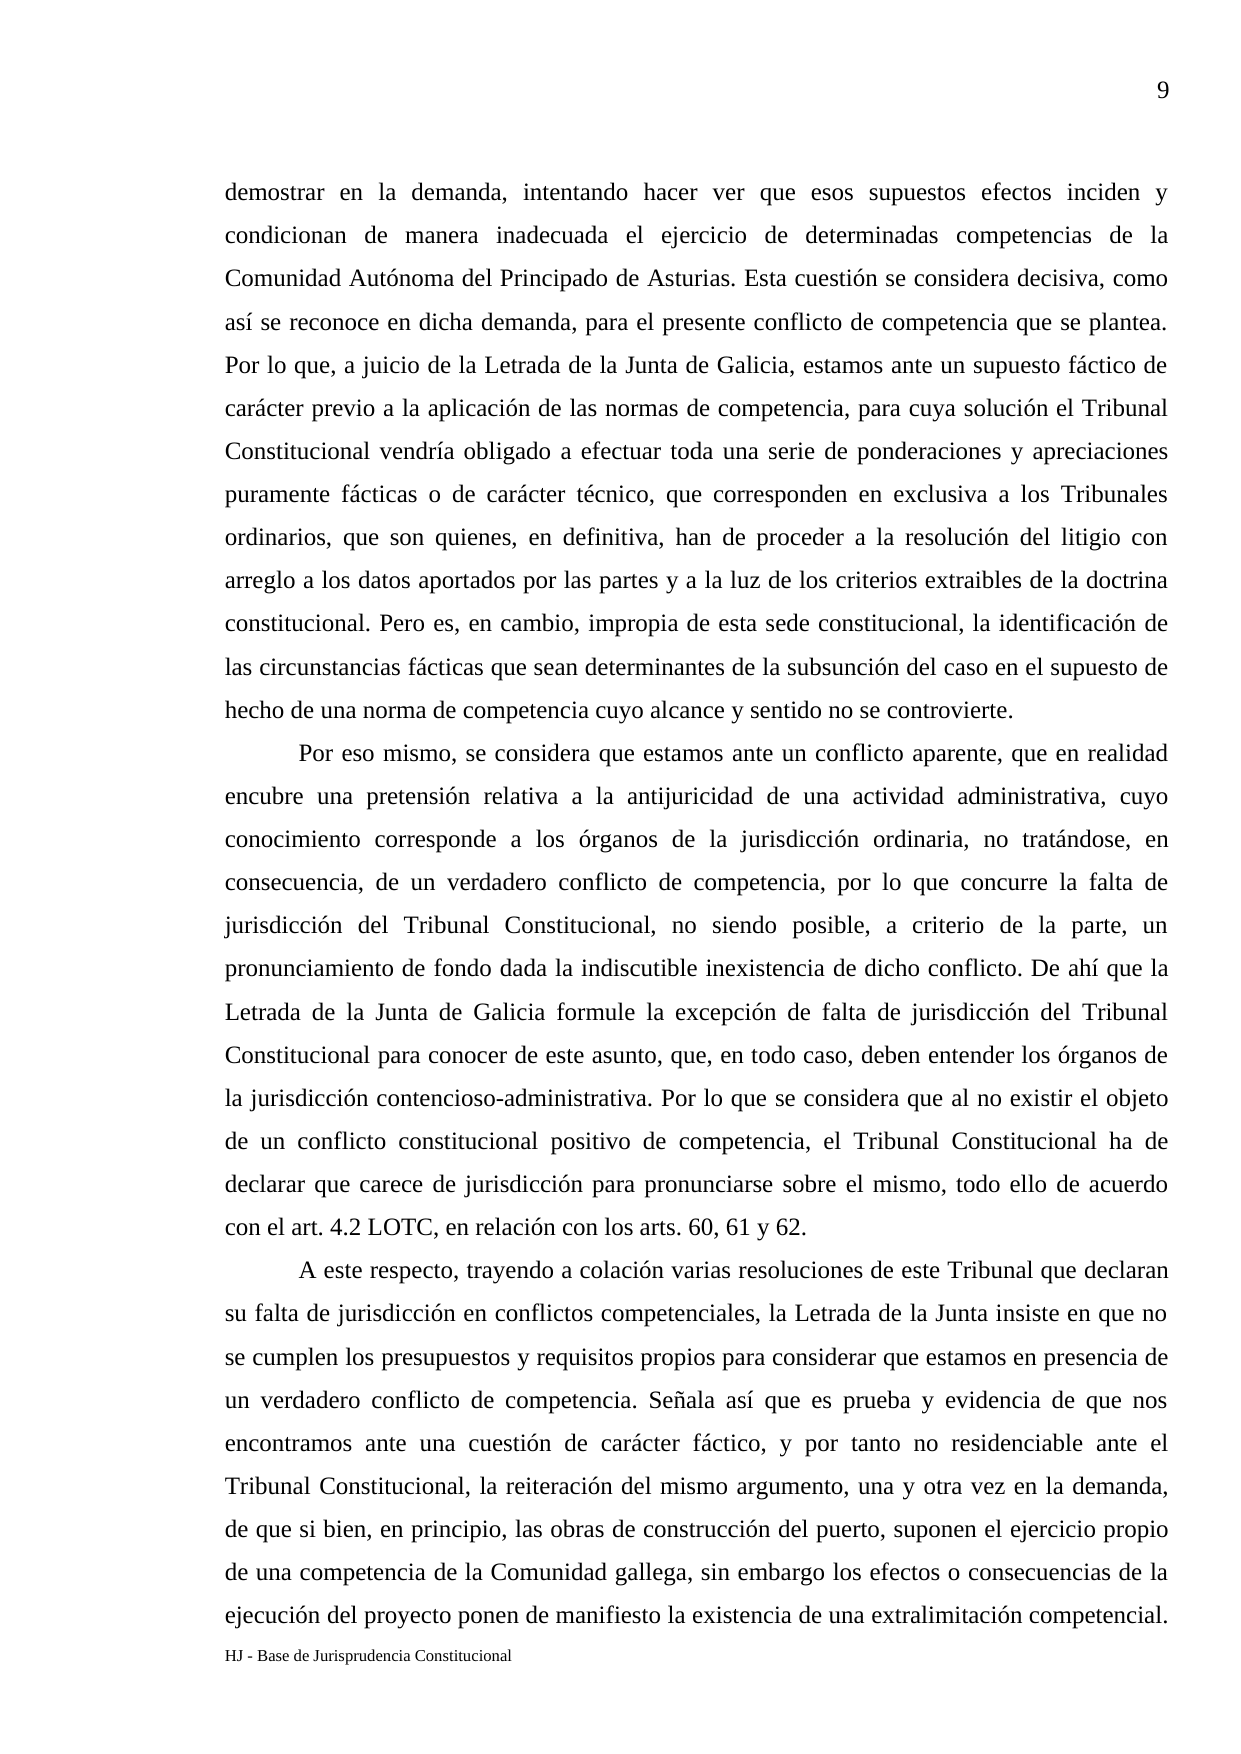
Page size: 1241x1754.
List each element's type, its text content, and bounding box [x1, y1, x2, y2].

text Por eso mismo, se considera que estamos ante un conflicto aparente, que en realidad encubre una pretensión relativa a la antijuricidad de una actividad administrativa, cuyo conocimiento corresponde a los órganos de la jurisdicción ordinaria, no tratándose, en consecuencia, de un verdadero conflicto de competencia, por lo que concurre la falta de jurisdicción del Tribunal Constitucional, no siendo posible, a criterio de la parte, un pronunciamiento de fondo dada la indiscutible inexistencia de dicho conflicto. De ahí que la Letrada de la Junta de Galicia formule la excepción de falta de jurisdicción del Tribunal Constitucional para conocer de este asunto, que, en todo caso, deben entender los órganos de la jurisdicción contencioso-administrativa. Por lo que se considera que al no existir el objeto de un conflicto constitucional positivo de competencia, el Tribunal Constitucional ha de declarar que carece de jurisdicción para pronunciarse sobre el mismo, todo ello de acuerdo con el art. 4.2 LOTC, en relación con los arts. 60, 61 y 62. [224, 738, 1169, 1241]
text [224, 177, 1169, 723]
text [224, 1255, 1169, 1629]
